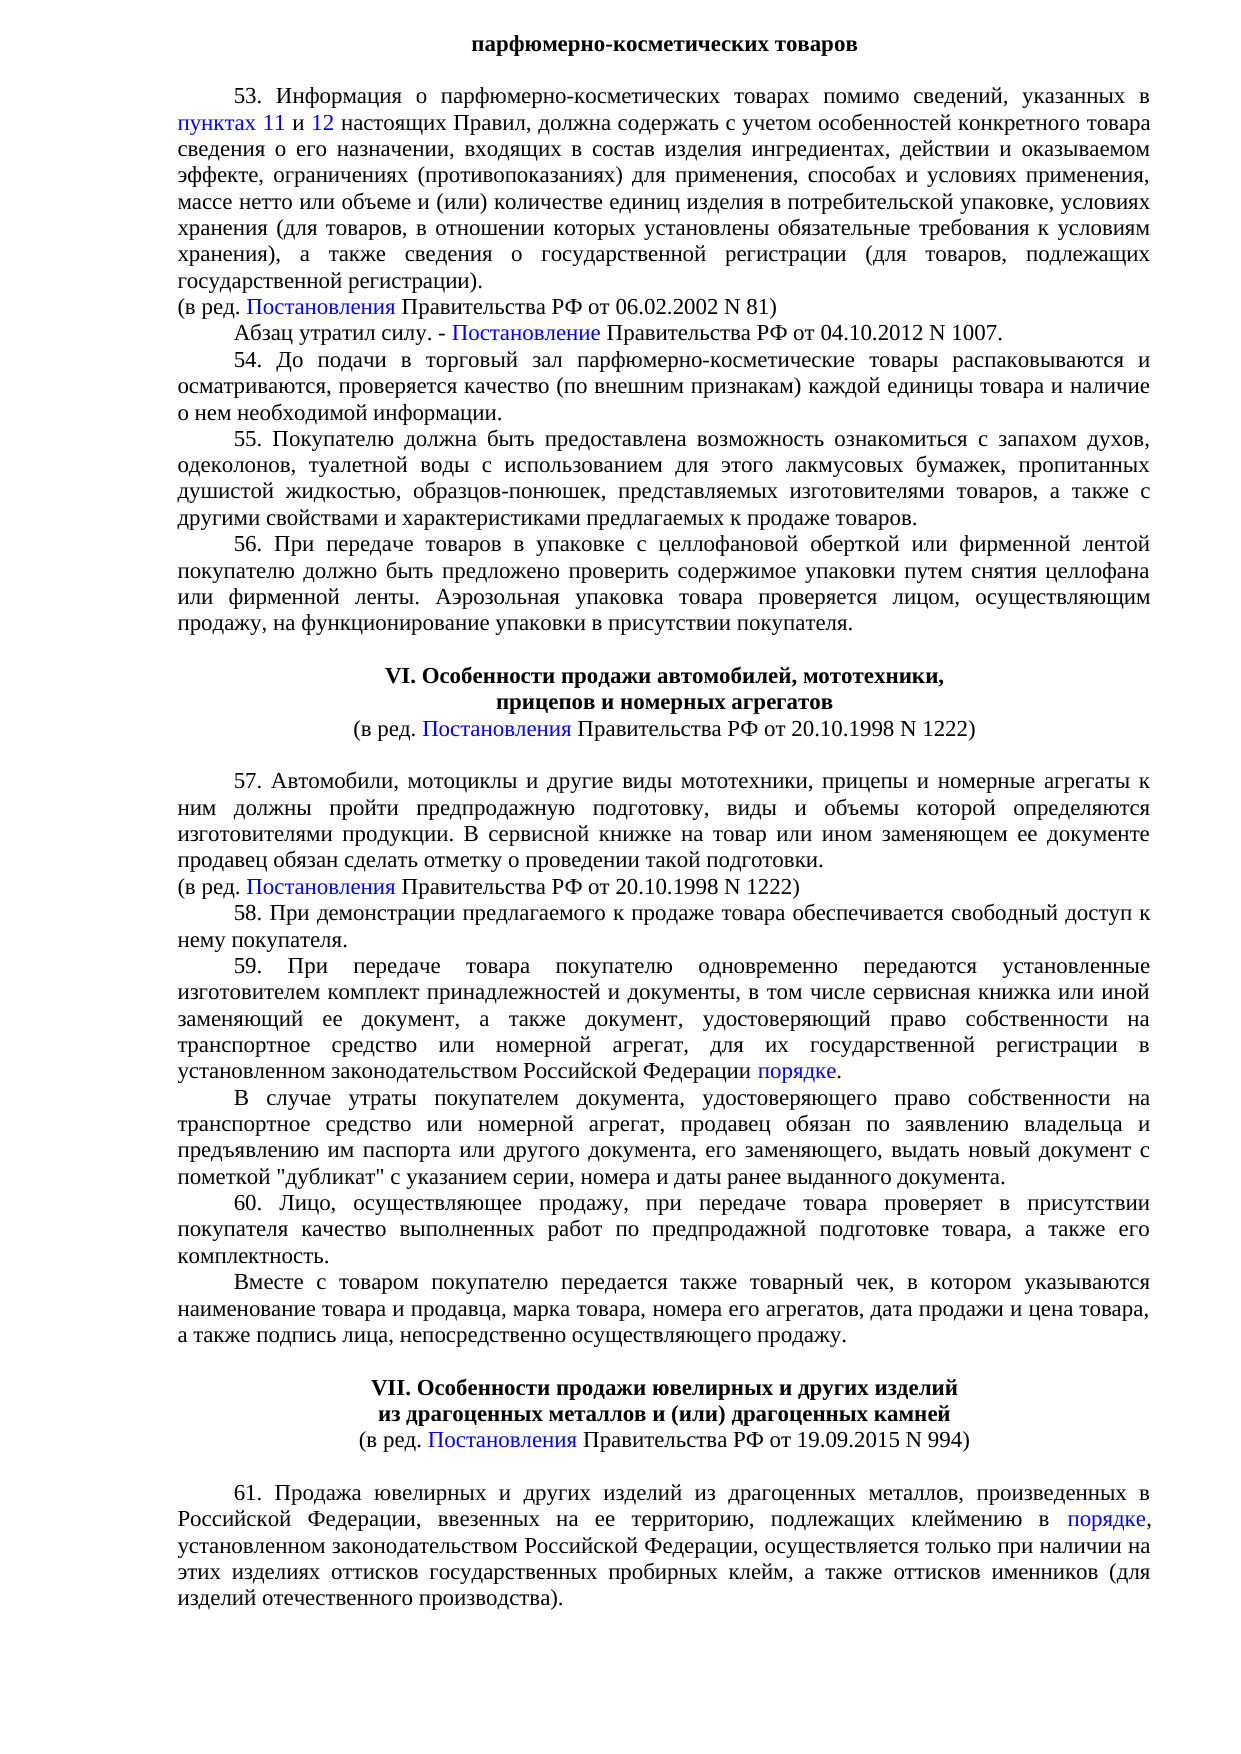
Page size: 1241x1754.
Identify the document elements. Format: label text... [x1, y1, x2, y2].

text (в ред. Постановления Правительства РФ от 20.10.1998 N 1222) [177, 873, 1152, 899]
text (в ред. Постановления Правительства РФ от 19.09.2015 N 994) [177, 1426, 1152, 1453]
title VI. Особенности продажи автомобилей, мототехники, [177, 662, 1152, 688]
text 60. Лицо, осуществляющее продажу, при передаче товара проверяет в присутствии покупателя качество выполненных работ по предпродажной подготовке товара, а также его комплектность. [177, 1189, 1152, 1268]
title парфюмерно-косметических товаров [177, 29, 1152, 56]
text 54. До подачи в торговый зал парфюмерно-косметические товары распаковываются и осматриваются, проверяется качество (по внешним признакам) каждой единицы товара и наличие о нем необходимой информации. [177, 346, 1152, 425]
text Вместе с товаром покупателю передается также товарный чек, в котором указываются наименование товара и продавца, марка товара, номера его агрегатов, дата продажи и цена товара, а также подпись лица, непосредственно осуществляющего продажу. [177, 1268, 1152, 1347]
text 55. Покупателю должна быть предоставлена возможность ознакомиться с запахом духов, одеколонов, туалетной воды с использованием для этого лакмусовых бумажек, пропитанных душистой жидкостью, образцов-понюшек, представляемых изготовителями товаров, а также с другими свойствами и характеристиками предлагаемых к продаже товаров. [177, 425, 1152, 530]
text (в ред. Постановления Правительства РФ от 06.02.2002 N 81) [177, 293, 1152, 319]
text 56. При передаче товаров в упаковке с целлофановой оберткой или фирменной лентой покупателю должно быть предложено проверить содержимое упаковки путем снятия целлофана или фирменной ленты. Аэрозольная упаковка товара проверяется лицом, осуществляющим продажу, на функционирование упаковки в присутствии покупателя. [177, 530, 1152, 636]
text 61. Продажа ювелирных и других изделий из драгоценных металлов, произведенных в Российской Федерации, ввезенных на ее территорию, подлежащих клеймению в порядке, установленном законодательством Российской Федерации, осуществляется только при наличии на этих изделиях оттисков государственных пробирных клейм, а также оттисков именников (для изделий отечественного производства). [177, 1479, 1152, 1611]
text 53. Информация о парфюмерно-косметических товарах помимо сведений, указанных в пунктах 11 и 12 настоящих Правил, должна содержать с учетом особенностей конкретного товара сведения о его назначении, входящих в состав изделия ингредиентах, действии и оказываемом эффекте, ограничениях (противопоказаниях) для применения, способах и условиях применения, массе нетто или объеме и (или) количестве единиц изделия в потребительской упаковке, условиях хранения (для товаров, в отношении которых установлены обязательные требования к условиям хранения), а также сведения о государственной регистрации (для товаров, подлежащих государственной регистрации). [177, 82, 1152, 293]
text 58. При демонстрации предлагаемого к продаже товара обеспечивается свободный доступ к нему покупателя. [177, 899, 1152, 952]
title VII. Особенности продажи ювелирных и других изделий [177, 1374, 1152, 1400]
title прицепов и номерных агрегатов [177, 688, 1152, 715]
text 59. При передаче товара покупателю одновременно передаются установленные изготовителем комплект принадлежностей и документы, в том числе сервисная книжка или иной заменяющий ее документ, а также документ, удостоверяющий право собственности на транспортное средство или номерной агрегат, для их государственной регистрации в установленном законодательством Российской Федерации порядке. [177, 952, 1152, 1084]
text (в ред. Постановления Правительства РФ от 20.10.1998 N 1222) [177, 715, 1152, 741]
title из драгоценных металлов и (или) драгоценных камней [177, 1400, 1152, 1426]
text Абзац утратил силу. - Постановление Правительства РФ от 04.10.2012 N 1007. [177, 319, 1152, 346]
text 57. Автомобили, мотоциклы и другие виды мототехники, прицепы и номерные агрегаты к ним должны пройти предпродажную подготовку, виды и объемы которой определяются изготовителями продукции. В сервисной книжке на товар или ином заменяющем ее документе продавец обязан сделать отметку о проведении такой подготовки. [177, 767, 1152, 873]
text В случае утраты покупателем документа, удостоверяющего право собственности на транспортное средство или номерной агрегат, продавец обязан по заявлению владельца и предъявлению им паспорта или другого документа, его заменяющего, выдать новый документ с пометкой "дубликат" с указанием серии, номера и даты ранее выданного документа. [177, 1084, 1152, 1189]
